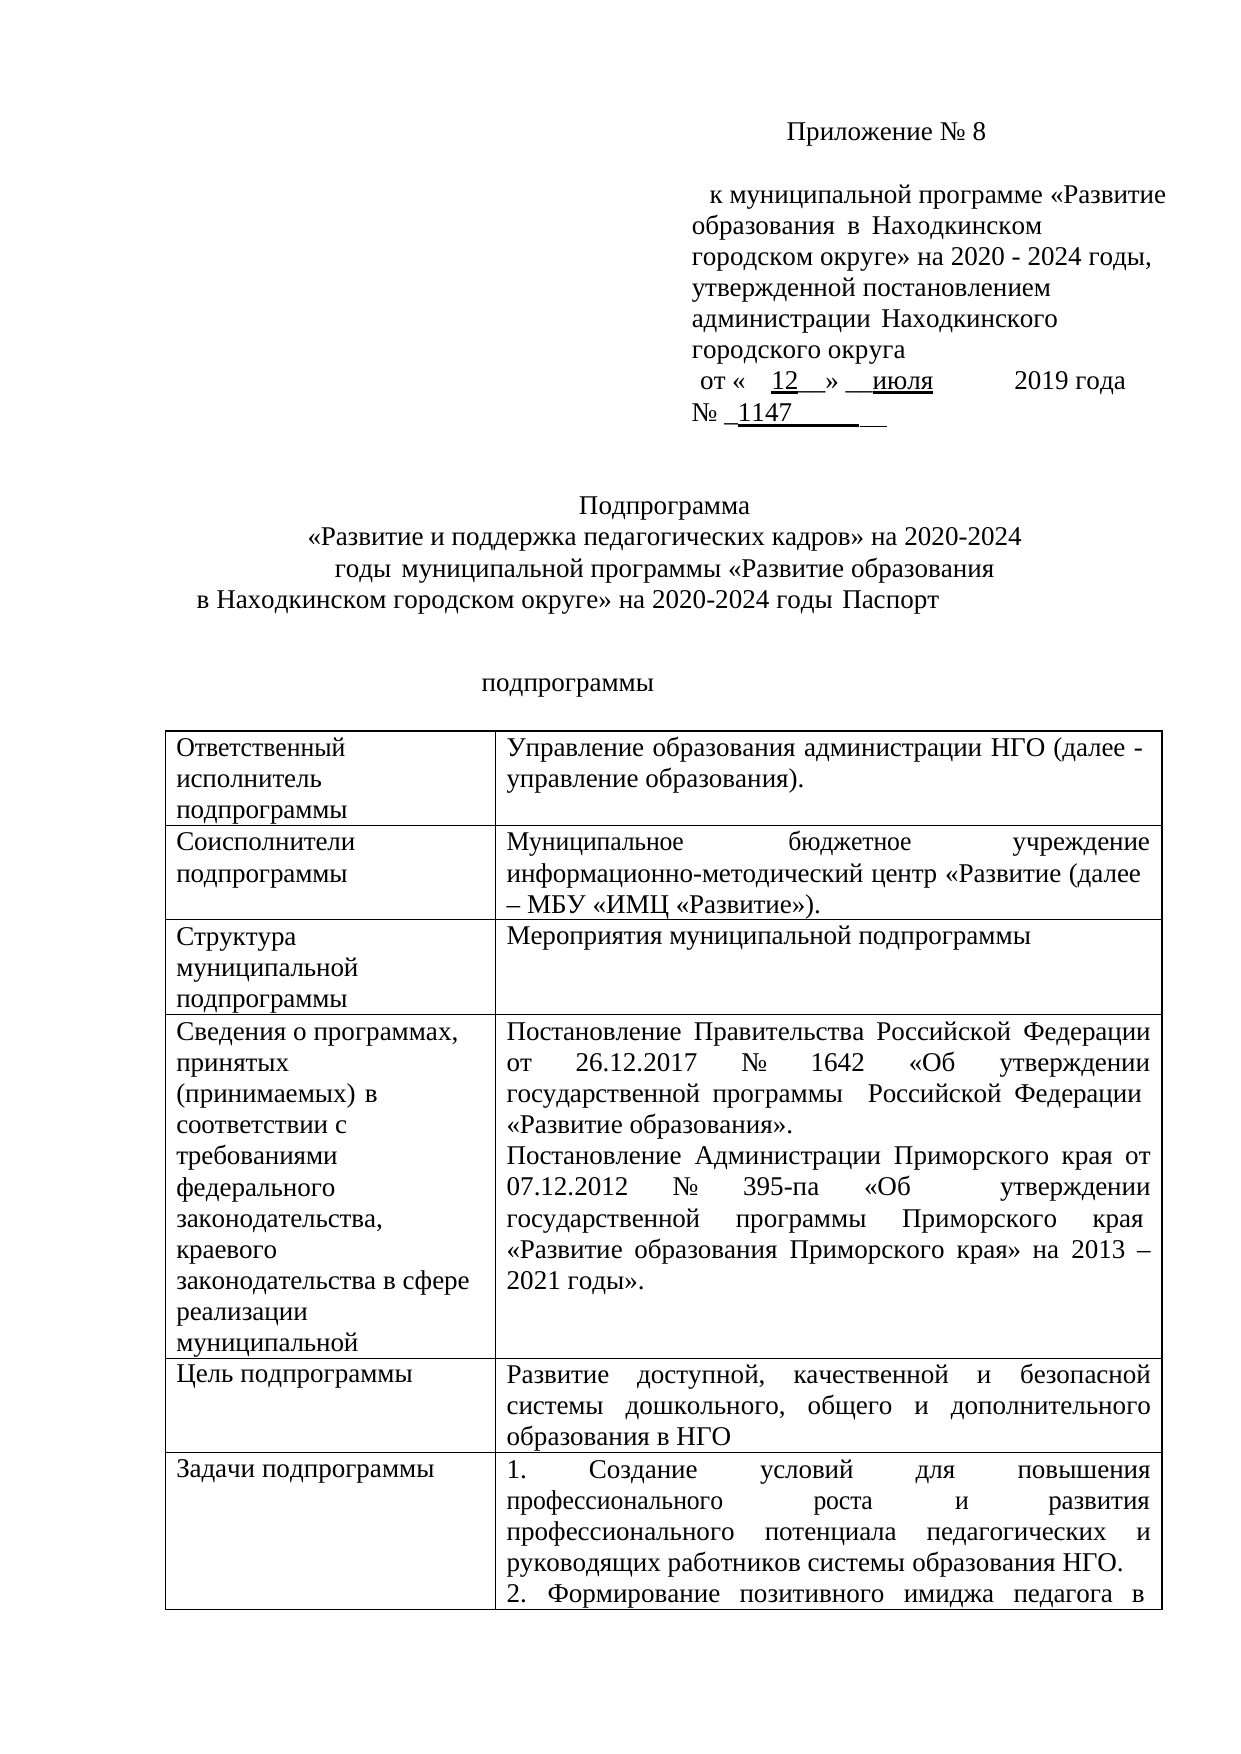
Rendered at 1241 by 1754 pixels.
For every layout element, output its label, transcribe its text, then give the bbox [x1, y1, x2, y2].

list в Находкинском городском округе» на 2020-2024 годы Паспорт подпрограммы [154, 583, 981, 698]
text «Развитие и поддержка педагогических кадров» на 2020-2024 годы муниципальной программы «Развитие образования [277, 521, 1051, 583]
text городском округе» на 2020 - 2024 годы, утвержденной постановлением администрации Находкинского городского округа [692, 240, 1152, 365]
text Приложение № 8 [786, 115, 1180, 146]
text 2019 года [1014, 365, 1180, 396]
text № _1147 [154, 396, 792, 427]
text к муниципальной программе «Развитие образования в Находкинском [692, 178, 1168, 240]
text Подпрограмма [154, 489, 1175, 520]
text от « 12__» __июля [154, 365, 933, 396]
